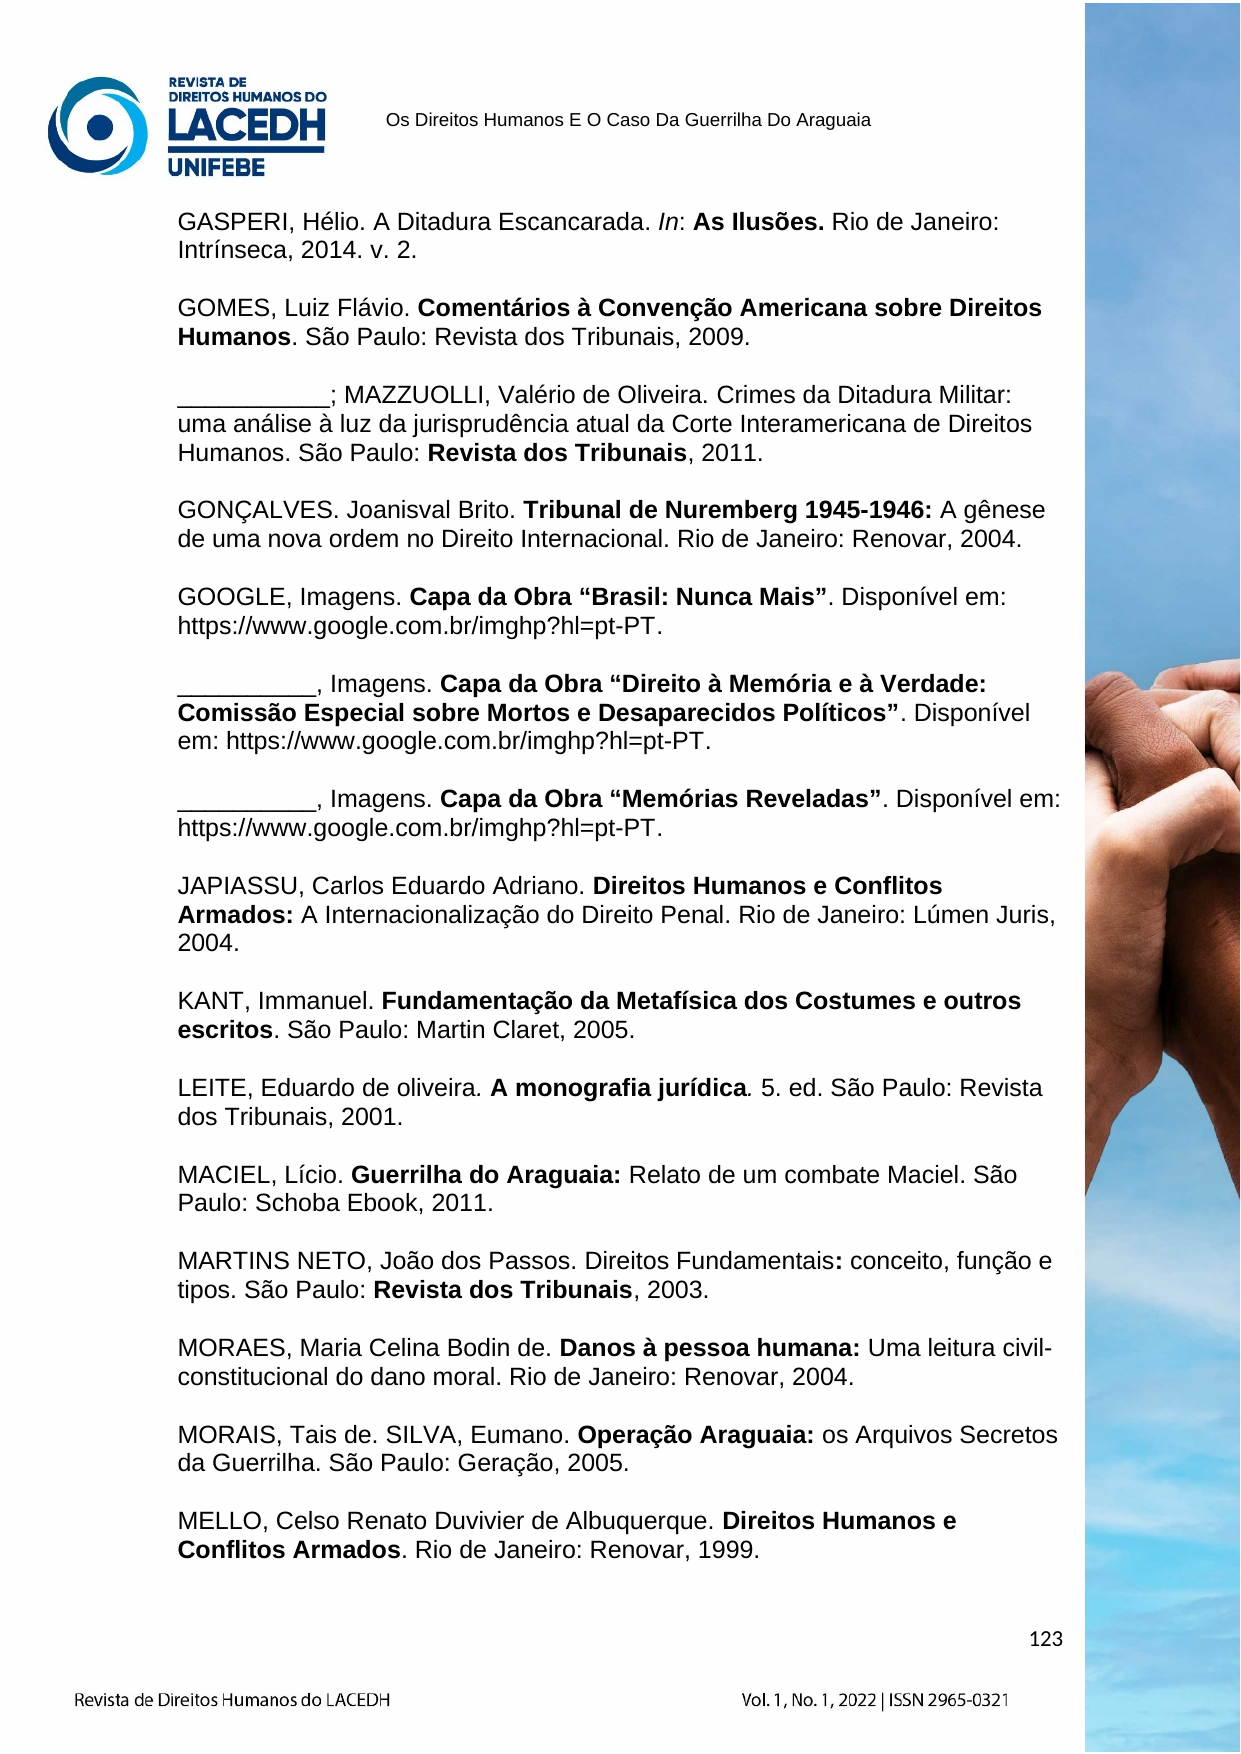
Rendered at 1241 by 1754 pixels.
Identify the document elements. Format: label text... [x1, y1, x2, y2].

text MORAIS, Tais de. SILVA, Eumano. Operação Araguaia: os Arquivos Secretos da Guerrilha. São Paulo: Geração, 2005. [177, 1420, 1063, 1477]
text GOOGLE, Imagens. Capa da Obra “Brasil: Nunca Mais”. Disponível em: https://www.google.com.br/imghp?hl=pt-PT. [177, 582, 1063, 640]
text ___________; MAZZUOLLI, Valério de Oliveira. Crimes da Ditadura Militar: uma análise à luz da jurisprudência atual da Corte Interamericana de Direitos Humanos. São Paulo: Revista dos Tribunais, 2011. [177, 380, 1063, 466]
picture [0, 3, 1241, 1752]
text JAPIASSU, Carlos Eduardo Adriano. Direitos Humanos e Conflitos Armados: A Internacionalização do Direito Penal. Rio de Janeiro: Lúmen Juris, 2004. [177, 871, 1063, 957]
text LEITE, Eduardo de oliveira. A monografia jurídica. 5. ed. São Paulo: Revista dos Tribunais, 2001. [177, 1073, 1063, 1131]
text MACIEL, Lício. Guerrilha do Araguaia: Relato de um combate Maciel. São Paulo: Schoba Ebook, 2011. [177, 1160, 1063, 1217]
text MORAES, Maria Celina Bodin de. Danos à pessoa humana: Uma leitura civil-constitucional do dano moral. Rio de Janeiro: Renovar, 2004. [177, 1333, 1063, 1391]
text MARTINS NETO, João dos Passos. Direitos Fundamentais: conceito, função e tipos. São Paulo: Revista dos Tribunais, 2003. [177, 1246, 1063, 1304]
text KANT, Immanuel. Fundamentação da Metafísica dos Costumes e outros escritos. São Paulo: Martin Claret, 2005. [177, 986, 1063, 1044]
text GASPERI, Hélio. A Ditadura Escancarada. In: As Ilusões. Rio de Janeiro: Intrínseca, 2014. v. 2. [177, 207, 1063, 264]
text MELLO, Celso Renato Duvivier de Albuquerque. Direitos Humanos e Conflitos Armados. Rio de Janeiro: Renovar, 1999. [177, 1506, 1063, 1564]
text __________, Imagens. Capa da Obra “Direito à Memória e à Verdade: Comissão Especial sobre Mortos e Desaparecidos Políticos”. Disponível em: https://www.google.com.br/imghp?hl=pt-PT. [177, 669, 1063, 755]
text GOMES, Luiz Flávio. Comentários à Convenção Americana sobre Direitos Humanos. São Paulo: Revista dos Tribunais, 2009. [177, 293, 1063, 351]
text __________, Imagens. Capa da Obra “Memórias Reveladas”. Disponível em: https://www.google.com.br/imghp?hl=pt-PT. [177, 784, 1063, 842]
text GONÇALVES. Joanisval Brito. Tribunal de Nuremberg 1945-1946: A gênese de uma nova ordem no Direito Internacional. Rio de Janeiro: Renovar, 2004. [177, 496, 1063, 553]
